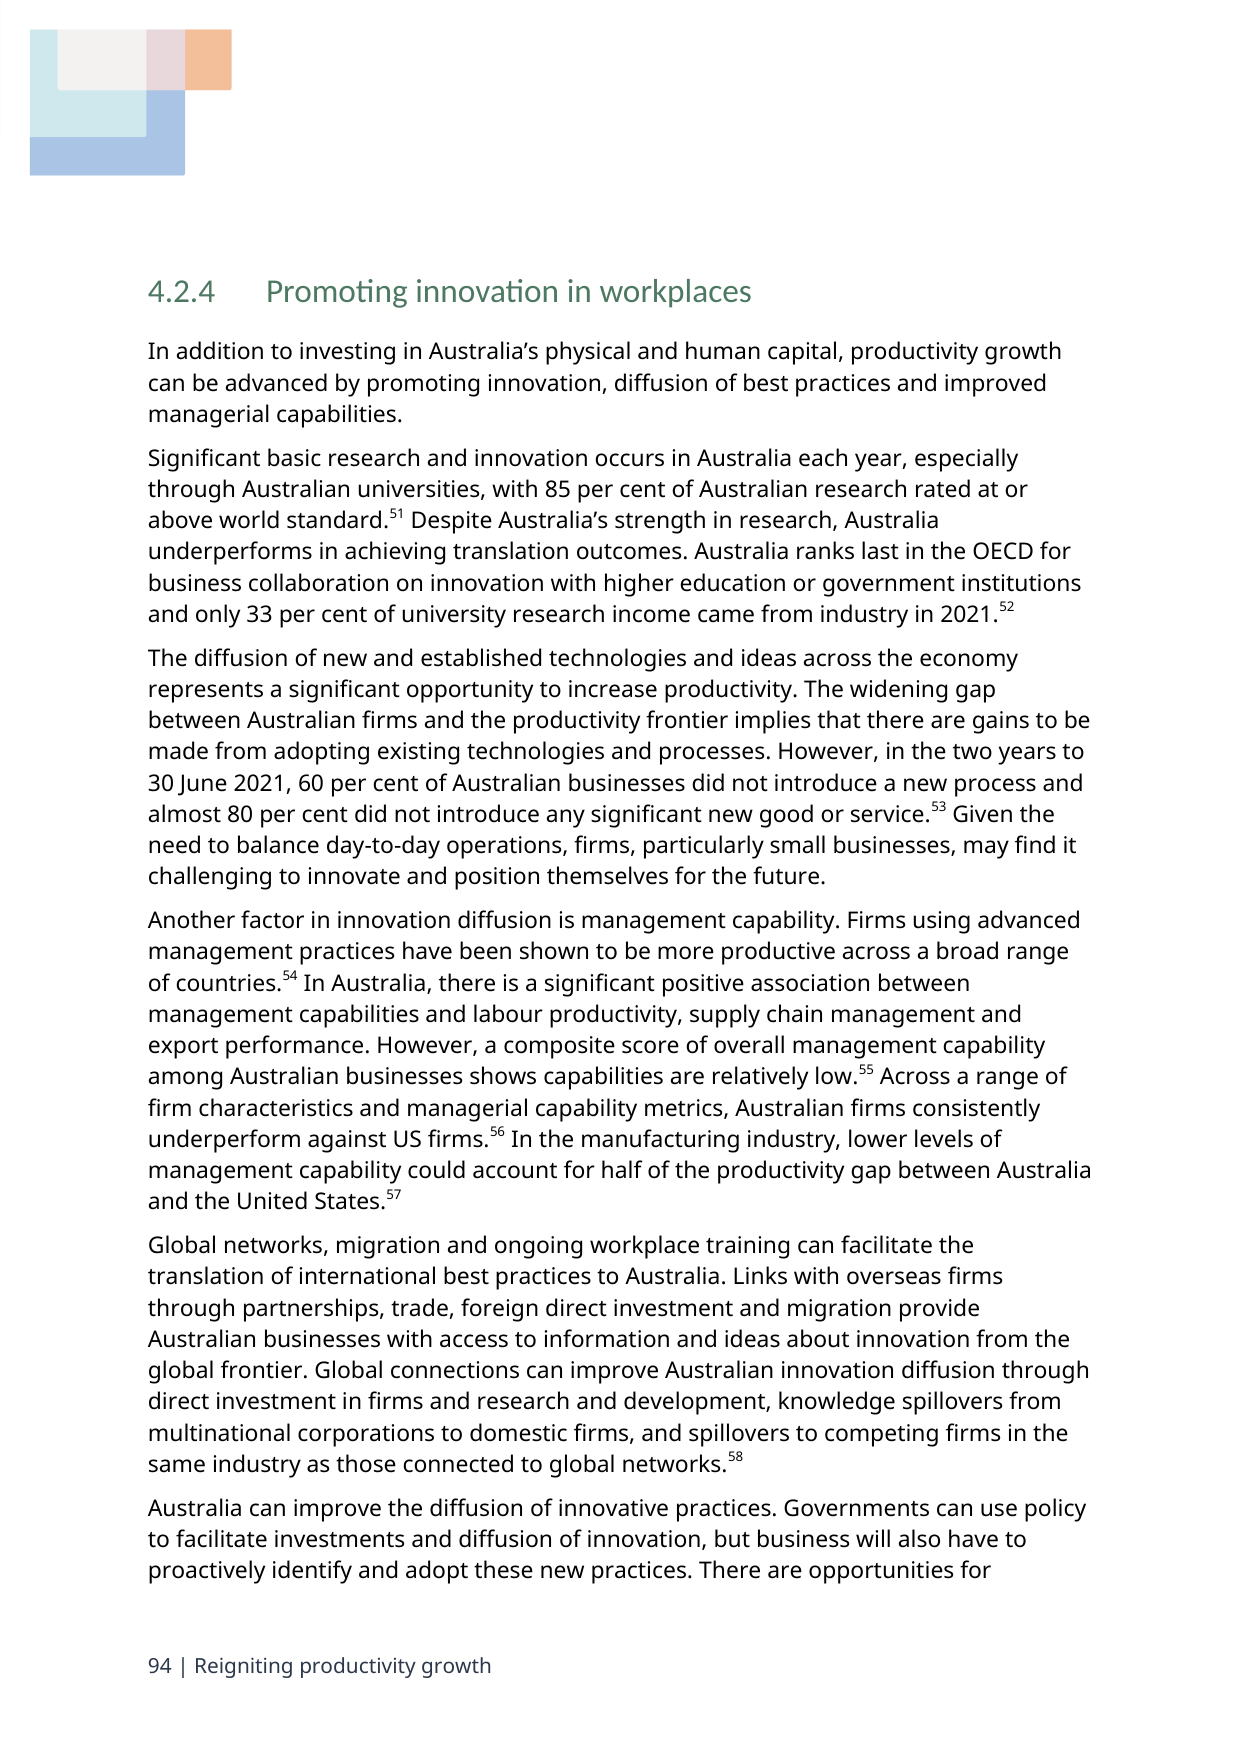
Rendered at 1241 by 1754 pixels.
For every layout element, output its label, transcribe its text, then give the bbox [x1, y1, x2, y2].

text The diffusion of new and established technologies and ideas across the economy represents a significant opportunity to increase productivity. The widening gap between Australian firms and the productivity frontier implies that there are gains to be made from adopting existing technologies and processes. However, in the two years to 30 June 2021, 60 per cent of Australian businesses did not introduce a new process and almost 80 per cent did not introduce any significant new good or service. Given the need to balance day-to-day operations, firms, particularly small businesses, may find it challenging to innovate and position themselves for the future. [148, 642, 1092, 892]
text In addition to investing in Australia’s physical and human capital, productivity growth can be advanced by promoting innovation, diffusion of best practices and improved managerial capabilities. [148, 335, 1092, 429]
subtitle Promoting innovation in workplaces [148, 269, 1092, 310]
text Significant basic research and innovation occurs in Australia each year, especially through Australian universities, with 85 per cent of Australian research rated at or above world standard. Despite Australia’s strength in research, Australia underperforms in achieving translation outcomes. Australia ranks last in the OECD for business collaboration on innovation with higher education or government institutions and only 33 per cent of university research income came from industry in 2021. [148, 442, 1092, 629]
picture [0, 0, 1240, 178]
text Another factor in innovation diffusion is management capability. Firms using advanced management practices have been shown to be more productive across a broad range of countries. In Australia, there is a significant positive association between management capabilities and labour productivity, supply chain management and export performance. However, a composite score of overall management capability among Australian businesses shows capabilities are relatively low. Across a range of firm characteristics and managerial capability metrics, Australian firms consistently underperform against US firms. In the manufacturing industry, lower levels of management capability could account for half of the productivity gap between Australia and the United States. [148, 904, 1092, 1217]
text Global networks, migration and ongoing workplace training can facilitate the translation of international best practices to Australia. Links with overseas firms through partnerships, trade, foreign direct investment and migration provide Australian businesses with access to information and ideas about innovation from the global frontier. Global connections can improve Australian innovation diffusion through direct investment in firms and research and development, knowledge spillovers from multinational corporations to domestic firms, and spillovers to competing firms in the same industry as those connected to global networks. [148, 1229, 1092, 1479]
